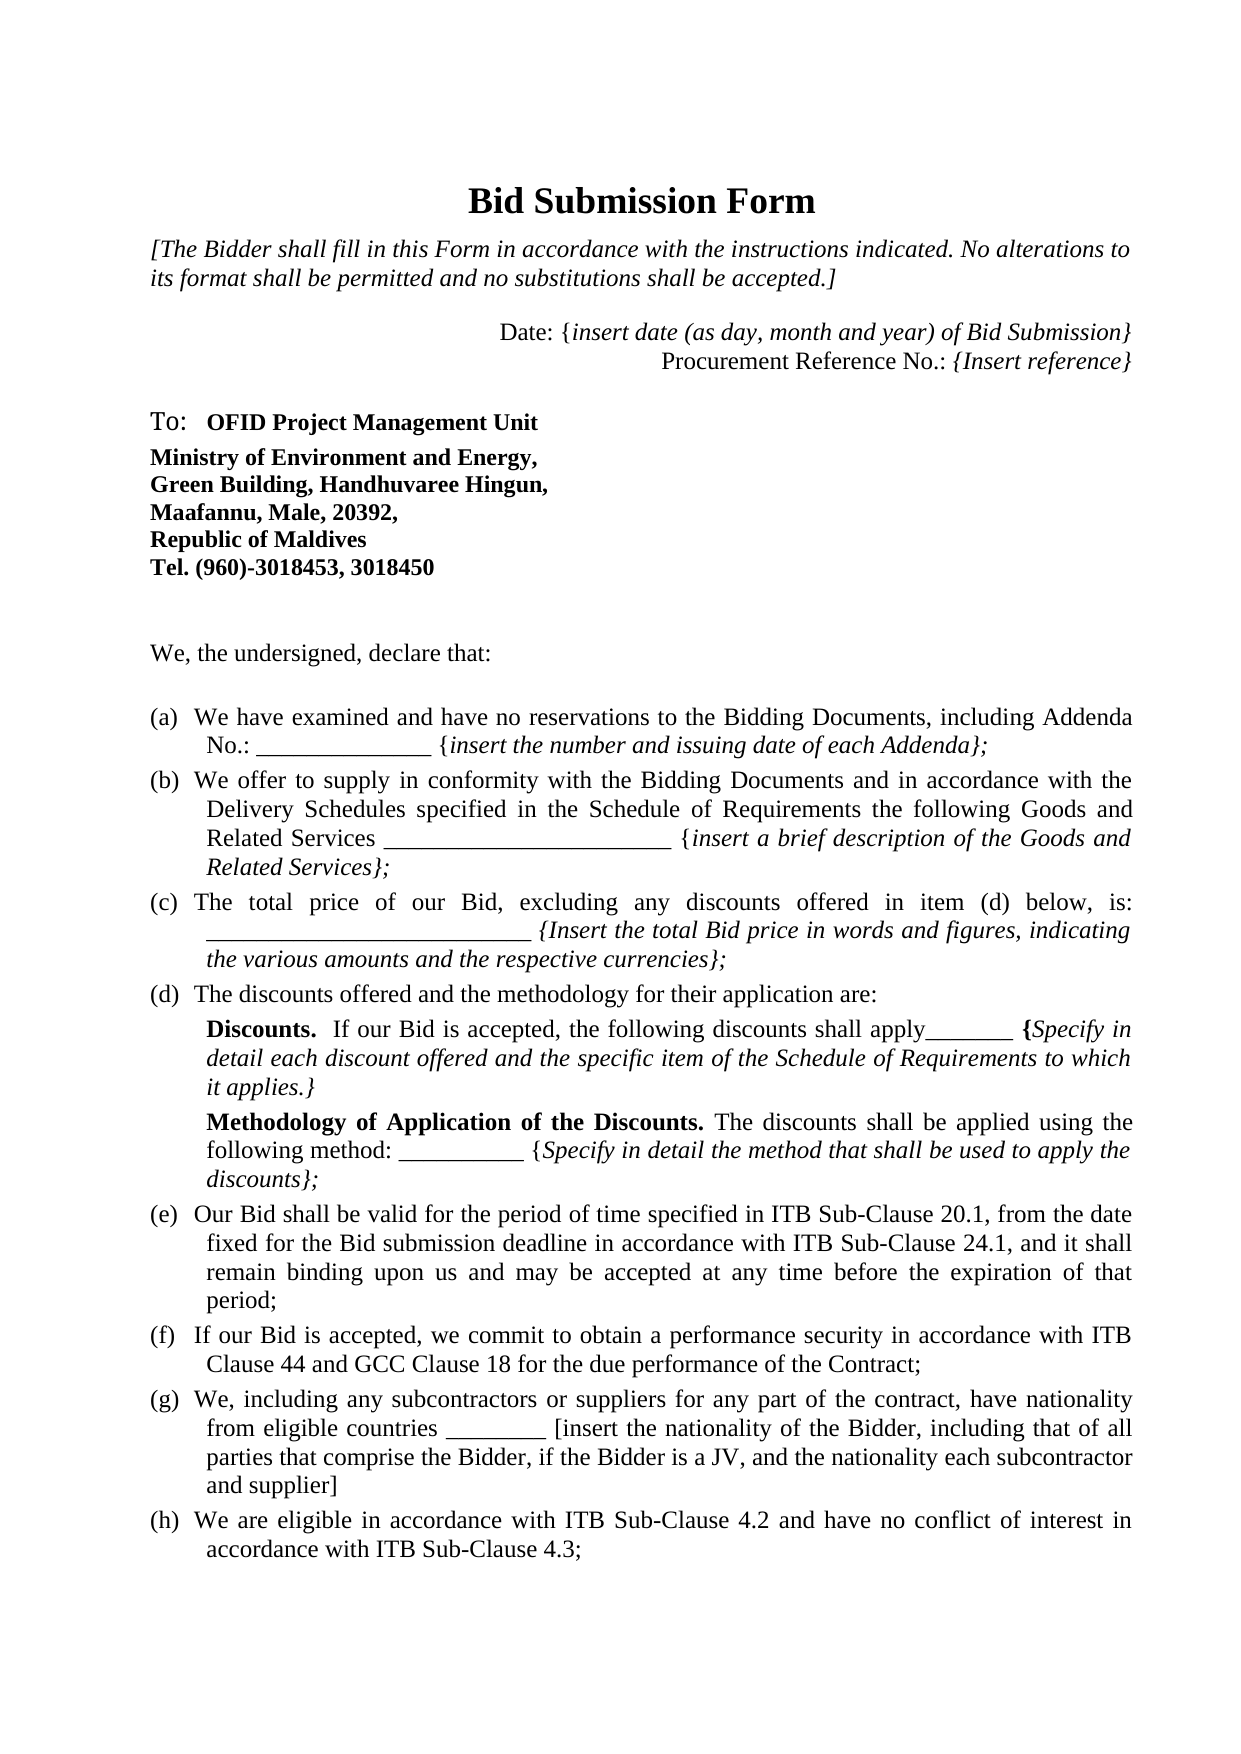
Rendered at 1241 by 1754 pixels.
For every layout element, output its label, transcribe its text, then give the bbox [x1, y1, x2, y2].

list We offer to supply in conformity with the Bidding Documents and in accordance with the Delivery Schedules specified in the Schedule of Requirements the following Goods and Related Services _______________________ {insert a brief description of the Goods and Related Services}; [150, 766, 1134, 881]
text Republic of Maldives [150, 525, 1134, 553]
text Bid Submission Form [150, 179, 1134, 222]
text To: OFID Project Management Unit [150, 403, 1134, 437]
text Discounts. If our Bid is accepted, the following discounts shall apply_______ {Specify in detail each discount offered and the specific item of the Schedule of Requirements to which it applies.} [150, 1014, 1134, 1101]
list Our Bid shall be valid for the period of time specified in ITB Sub-Clause 20.1, from the date fixed for the Bid submission deadline in accordance with ITB Sub-Clause 24.1, and it shall remain binding upon us and may be accepted at any time before the expiration of that period; [150, 1199, 1134, 1314]
list If our Bid is accepted, we commit to obtain a performance security in accordance with ITB Clause 44 and GCC Clause 18 for the due performance of the Contract; [150, 1321, 1134, 1378]
text Date: {insert date (as day, month and year) of Bid Submission} [150, 317, 1134, 346]
text Methodology of Application of the Discounts. The discounts shall be applied using the following method: __________ {Specify in detail the method that shall be used to apply the discounts}; [150, 1107, 1134, 1193]
text We, the undersigned, declare that: [150, 638, 1134, 667]
text Ministry of Environment and Energy, [150, 442, 1134, 470]
list The discounts offered and the methodology for their application are: [150, 979, 1134, 1008]
list The total price of our Bid, excluding any discounts offered in item (d) below, is: __________________________ {Insert the total Bid price in words and figures, indicating the various amounts and the respective currencies}; [150, 887, 1134, 973]
text Maafannu, Male, 20392, [150, 498, 1134, 525]
list We, including any subcontractors or suppliers for any part of the contract, have nationality from eligible countries ________ [insert the nationality of the Bidder, including that of all parties that comprise the Bidder, if the Bidder is a JV, and the nationality each subcontractor and supplier] [150, 1384, 1134, 1499]
list We have examined and have no reservations to the Bidding Documents, including Addenda No.: ______________ {insert the number and issuing date of each Addenda}; [150, 702, 1134, 759]
text Green Building, Handhuvaree Hingun, [150, 470, 1134, 498]
text [The Bidder shall fill in this Form in accordance with the instructions indicated. No alterations to its format shall be permitted and no substitutions shall be accepted.] [150, 234, 1134, 292]
list We are eligible in accordance with ITB Sub-Clause 4.2 and have no conflict of interest in accordance with ITB Sub-Clause 4.3; [150, 1506, 1134, 1563]
text Procurement Reference No.: {Insert reference} [600, 346, 1134, 374]
text Tel. (960)-3018453, 3018450 [150, 553, 1134, 581]
